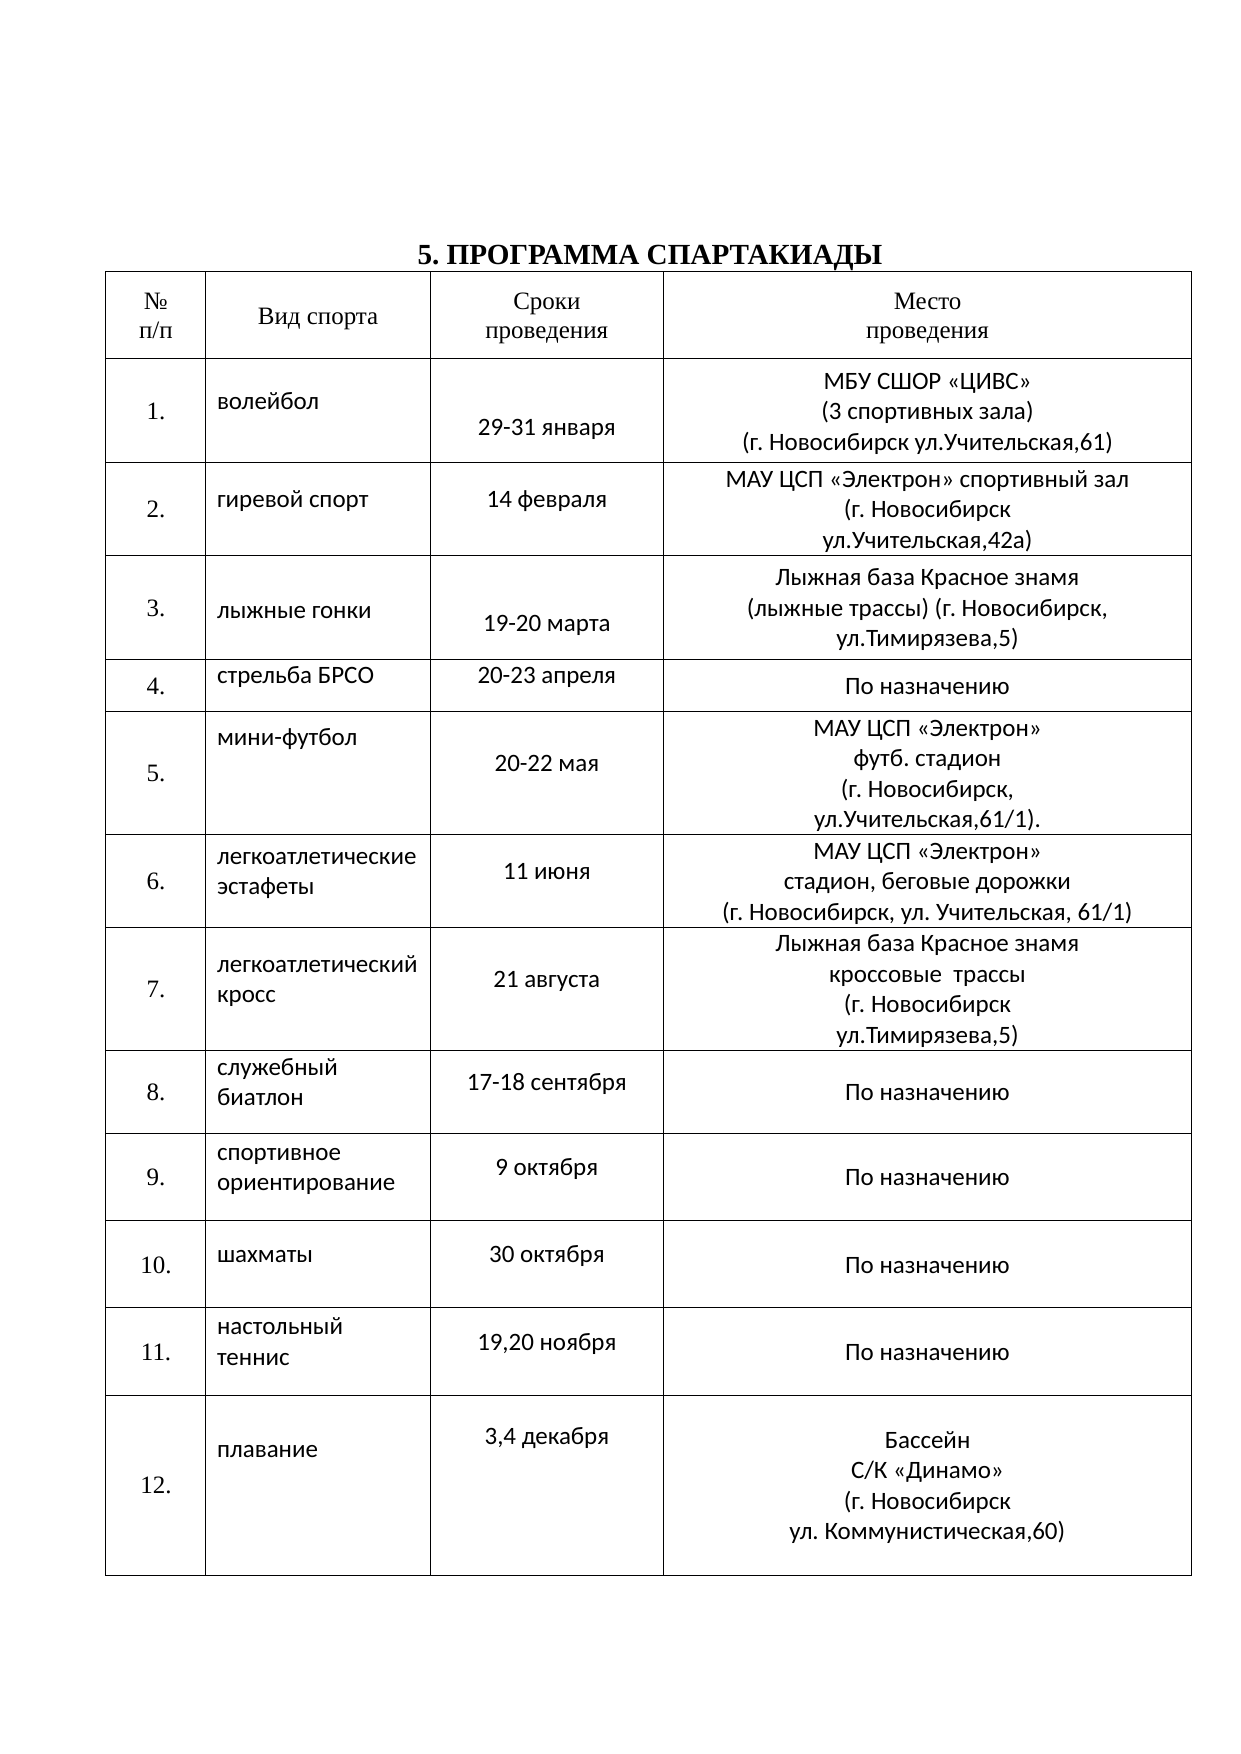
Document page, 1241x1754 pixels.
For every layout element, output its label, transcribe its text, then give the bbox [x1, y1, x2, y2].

table_cell легкоатлетические эстафеты [206, 835, 430, 927]
table_cell По назначению [664, 660, 1191, 711]
table_header Место проведения [664, 272, 1191, 358]
table_cell МАУ ЦСП «Электрон» стадион, беговые дорожки (г. Новосибирск, ул. Учительская, 61/1) [664, 835, 1191, 927]
table_cell настольный теннис [206, 1308, 430, 1394]
table_cell служебный биатлон [206, 1051, 430, 1133]
table_cell мини-футбол [206, 712, 430, 834]
table_cell МБУ СШОР «ЦИВС» (3 спортивных зала) (г. Новосибирск ул.Учительская,61) [664, 359, 1191, 462]
table_cell 14 февраля [431, 463, 663, 555]
table_cell 3,4 декабря [431, 1396, 663, 1574]
table_cell 30 октября [431, 1221, 663, 1307]
table_cell лыжные гонки [206, 556, 430, 658]
table_cell 12. [106, 1396, 205, 1574]
table_cell волейбол [206, 359, 430, 462]
table_header № п/п [106, 272, 205, 358]
table_cell стрельба БРСО [206, 660, 430, 711]
table_cell 11. [106, 1308, 205, 1394]
table_cell По назначению [664, 1134, 1191, 1220]
table_cell Лыжная база Красное знамя кроссовые трассы (г. Новосибирск ул.Тимирязева,5) [664, 928, 1191, 1050]
table_cell МАУ ЦСП «Электрон» спортивный зал (г. Новосибирск ул.Учительская,42а) [664, 463, 1191, 555]
table_cell спортивное ориентирование [206, 1134, 430, 1220]
table_cell 3. [106, 556, 205, 658]
table_cell МАУ ЦСП «Электрон» футб. стадион (г. Новосибирск, ул.Учительская,61/1). [664, 712, 1191, 834]
table_cell плавание [206, 1396, 430, 1574]
table_cell Лыжная база Красное знамя (лыжные трассы) (г. Новосибирск, ул.Тимирязева,5) [664, 556, 1191, 658]
table_cell 20-23 апреля [431, 660, 663, 711]
table_cell шахматы [206, 1221, 430, 1307]
table_cell По назначению [664, 1308, 1191, 1394]
table_cell гиревой спорт [206, 463, 430, 555]
table_cell легкоатлетический кросс [206, 928, 430, 1050]
table_cell 4. [106, 660, 205, 711]
table_cell По назначению [664, 1221, 1191, 1307]
table_cell 21 августа [431, 928, 663, 1050]
table_cell По назначению [664, 1051, 1191, 1133]
table_cell 19-20 марта [431, 556, 663, 658]
table_cell 7. [106, 928, 205, 1050]
text 5. ПРОГРАММА СПАРТАКИАДЫ [118, 237, 1181, 271]
table_cell 8. [106, 1051, 205, 1133]
table_cell 9. [106, 1134, 205, 1220]
table_cell 19,20 ноября [431, 1308, 663, 1394]
table_cell 11 июня [431, 835, 663, 927]
table_cell 29-31 января [431, 359, 663, 462]
table_cell 5. [106, 712, 205, 834]
table_cell 9 октября [431, 1134, 663, 1220]
table_cell Бассейн С/К «Динамо» (г. Новосибирск ул. Коммунистическая,60) [664, 1396, 1191, 1574]
table_cell 10. [106, 1221, 205, 1307]
table_header Вид спорта [206, 272, 430, 358]
table_cell 17-18 сентября [431, 1051, 663, 1133]
table_header Сроки проведения [431, 272, 663, 358]
table_cell 2. [106, 463, 205, 555]
table_cell 1. [106, 359, 205, 462]
table_cell 20-22 мая [431, 712, 663, 834]
table_cell 6. [106, 835, 205, 927]
